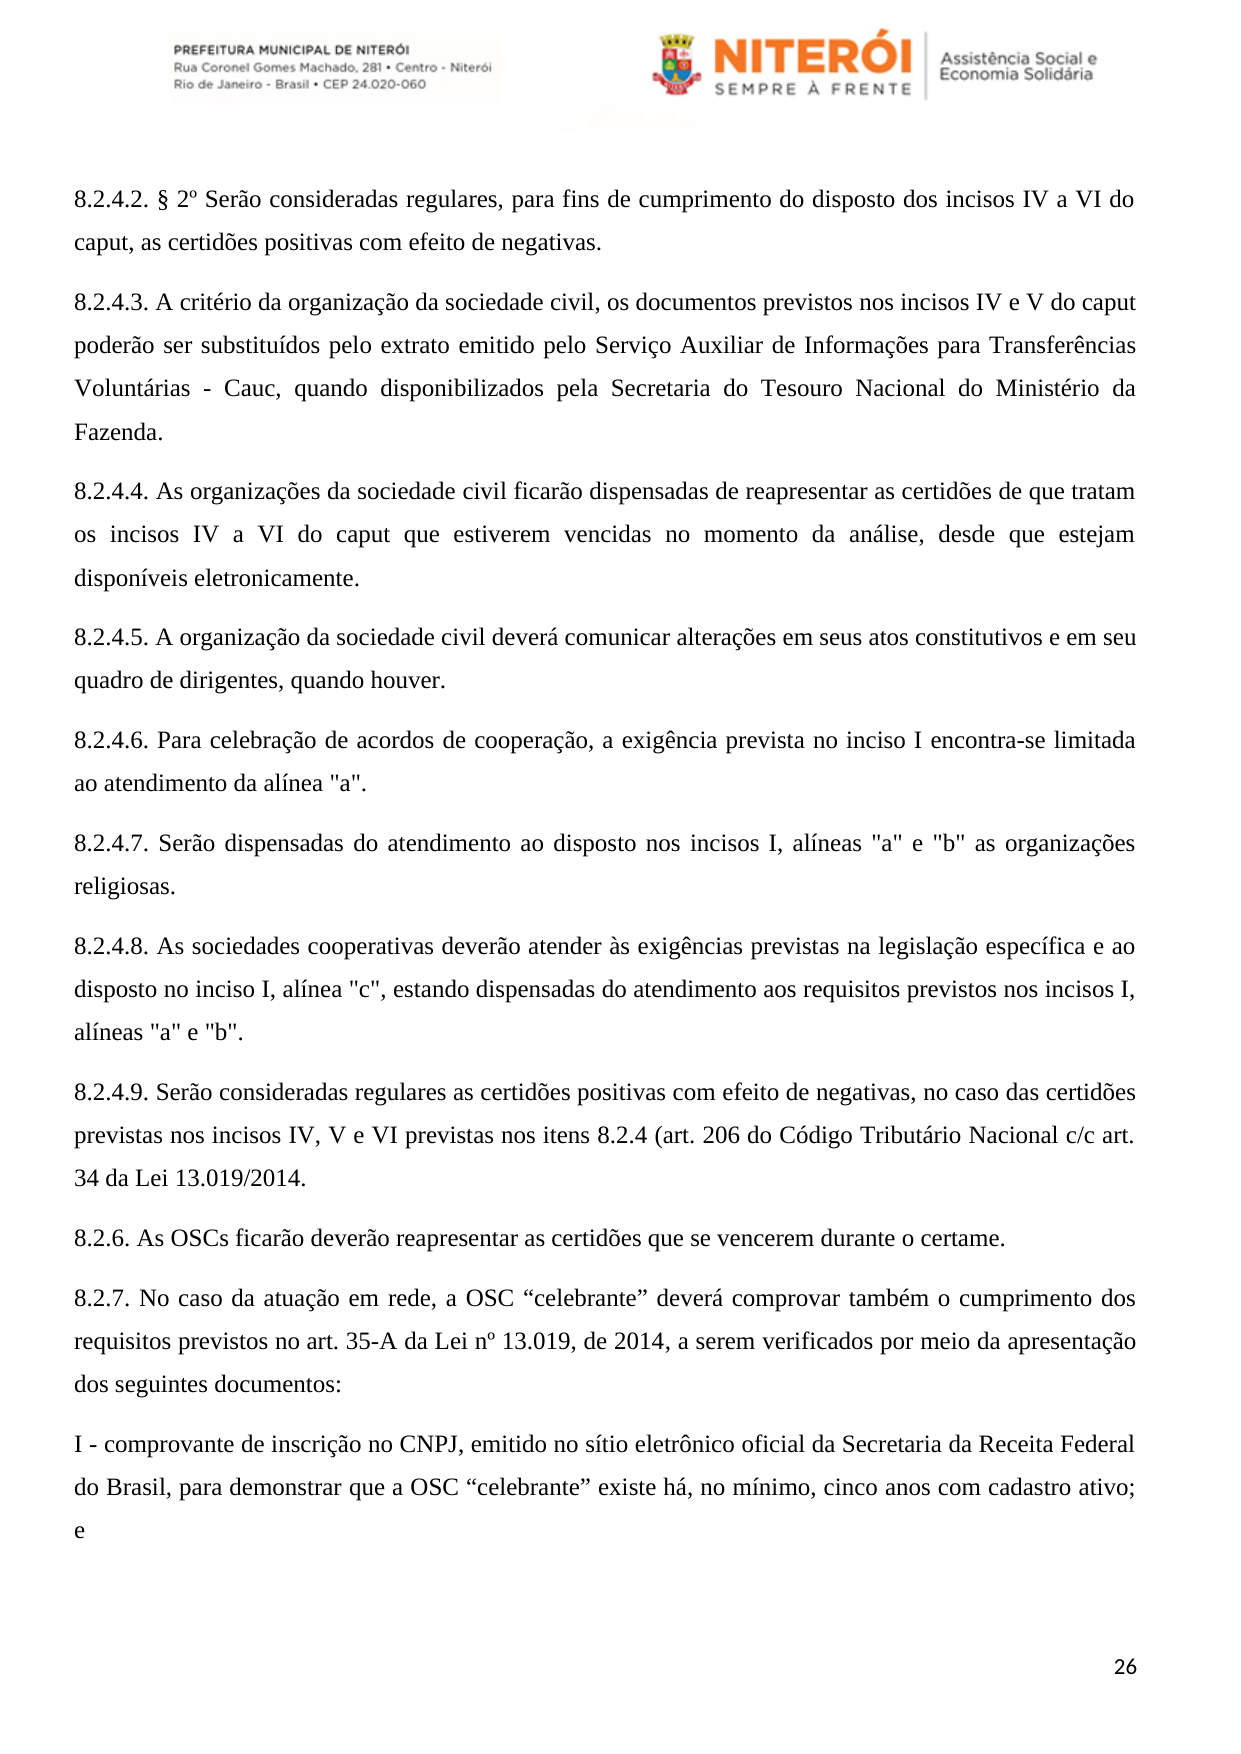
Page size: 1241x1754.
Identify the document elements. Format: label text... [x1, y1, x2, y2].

text 8.2.4.3. A critério da organização da sociedade civil, os documentos previstos nos incisos IV e V do caput poderão ser substituídos pelo extrato emitido pelo Serviço Auxiliar de Informações para Transferências Voluntárias - Cauc, quando disponibilizados pela Secretaria do Tesouro Nacional do Ministério da Fazenda. [74, 287, 1137, 445]
text 8.2.4.8. As sociedades cooperativas deverão atender às exigências previstas na legislação específica e ao disposto no inciso I, alínea "c", estando dispensadas do atendimento aos requisitos previstos nos incisos I, alíneas "a" e "b". [74, 931, 1137, 1046]
text 8.2.4.4. As organizações da sociedade civil ficarão dispensadas de reapresentar as certidões de que tratam os incisos IV a VI do caput que estiverem vencidas no momento da análise, desde que estejam disponíveis eletronicamente. [74, 476, 1137, 591]
text 8.2.4.9. Serão consideradas regulares as certidões positivas com efeito de negativas, no caso das certidões previstas nos incisos IV, V e VI previstas nos itens 8.2.4 (art. 206 do Código Tributário Nacional c/c art. 34 da Lei 13.019/2014. [74, 1077, 1137, 1192]
text 8.2.7. No caso da atuação em rede, a OSC “celebrante” deverá comprovar também o cumprimento dos requisitos previstos no art. 35-A da Lei nº 13.019, de 2014, a serem verificados por meio da apresentação dos seguintes documentos: [74, 1283, 1137, 1398]
text 8.2.6. As OSCs ficarão deverão reapresentar as certidões que se vencerem durante o certame. [74, 1223, 1137, 1252]
picture [118, 0, 1123, 131]
text 8.2.4.6. Para celebração de acordos de cooperação, a exigência prevista no inciso I encontra-se limitada ao atendimento da alínea "a". [74, 725, 1137, 797]
text 8.2.4.2. § 2º Serão consideradas regulares, para fins de cumprimento do disposto dos incisos IV a VI do caput, as certidões positivas com efeito de negativas. [74, 184, 1137, 256]
text I - comprovante de inscrição no CNPJ, emitido no sítio eletrônico oficial da Secretaria da Receita Federal do Brasil, para demonstrar que a OSC “celebrante” existe há, no mínimo, cinco anos com cadastro ativo; e [74, 1429, 1137, 1544]
text 8.2.4.5. A organização da sociedade civil deverá comunicar alterações em seus atos constitutivos e em seu quadro de dirigentes, quando houver. [74, 622, 1137, 694]
text 8.2.4.7. Serão dispensadas do atendimento ao disposto nos incisos I, alíneas "a" e "b" as organizações religiosas. [74, 828, 1137, 900]
